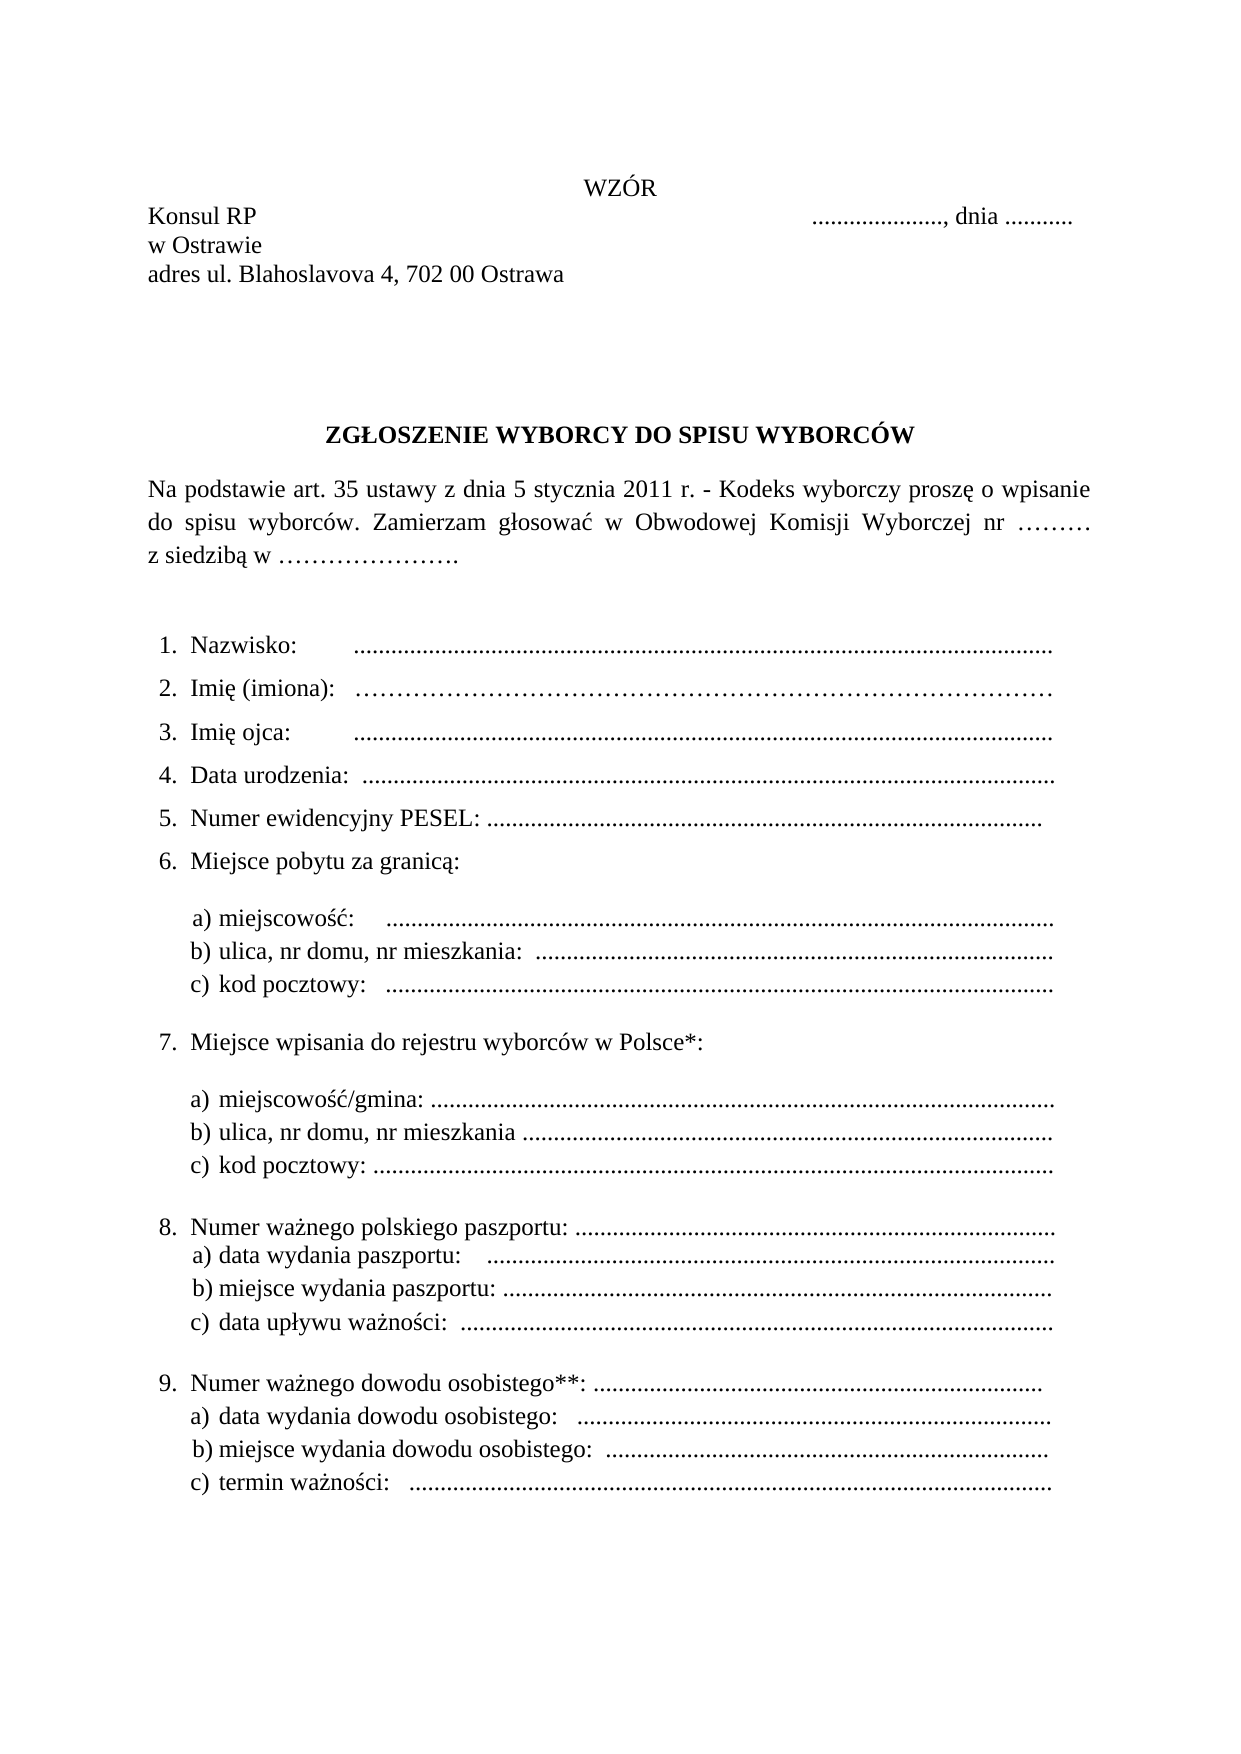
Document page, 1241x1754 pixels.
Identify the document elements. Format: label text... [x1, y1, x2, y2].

text WZÓR [148, 173, 1093, 201]
text b) ulica, nr domu, nr mieszkania ..................................................................................... [190, 1117, 1093, 1146]
text a) miejscowość/gmina: .................................................................................................... [190, 1084, 1093, 1113]
text adres ul. Blahoslavova 4, 702 00 Ostrawa [148, 259, 1093, 288]
text w Ostrawie [148, 230, 1093, 259]
text 7. Miejsce wpisania do rejestru wyborców w Polsce*: [148, 1027, 1093, 1056]
text 3. Imię ojca: ................................................................................................................ [148, 717, 1093, 745]
list miejsce wydania dowodu osobistego: ....................................................................... [190, 1434, 1093, 1463]
text 4. Data urodzenia: ............................................................................................................... [148, 760, 1093, 788]
list miejsce wydania paszportu: ........................................................................................ [190, 1273, 1093, 1302]
text c) kod pocztowy: ........................................................................................................... [190, 969, 1093, 998]
text c) kod pocztowy: ............................................................................................................. [190, 1150, 1093, 1179]
list data wydania dowodu osobistego: ............................................................................ [190, 1401, 1093, 1430]
text c) termin ważności: ....................................................................................................... [190, 1467, 1093, 1496]
text 6. Miejsce pobytu za granicą: [148, 846, 1093, 875]
list Nazwisko: ................................................................................................................ [158, 630, 1093, 659]
text Na podstawie art. 35 ustawy z dnia 5 stycznia 2011 r. - Kodeks wyborczy proszę o wpisanie do spisu wyborców. Zamierzam głosować w Obwodowej Komisji Wyborczej nr ……… z siedzibą w …………………. [148, 474, 1093, 569]
list data wydania paszportu: ........................................................................................... [190, 1241, 1093, 1269]
text 9. Numer ważnego dowodu osobistego**: ........................................................................ [148, 1368, 1093, 1397]
list miejscowość: ........................................................................................................... [190, 903, 1093, 932]
text ZGŁOSZENIE WYBORCY DO SPISU WYBORCÓW [148, 420, 1093, 449]
text 5. Numer ewidencyjny PESEL: ......................................................................................... [148, 803, 1093, 832]
text 2. Imię (imiona): ………………………………………………………………………… [148, 673, 1093, 702]
text Konsul RP ....................., dnia ........... [148, 201, 1093, 230]
list data upływu ważności: ............................................................................................... [190, 1307, 1093, 1335]
text b) ulica, nr domu, nr mieszkania: ................................................................................... [190, 936, 1093, 965]
text 8. Numer ważnego polskiego paszportu: ............................................................................. [148, 1212, 1093, 1241]
